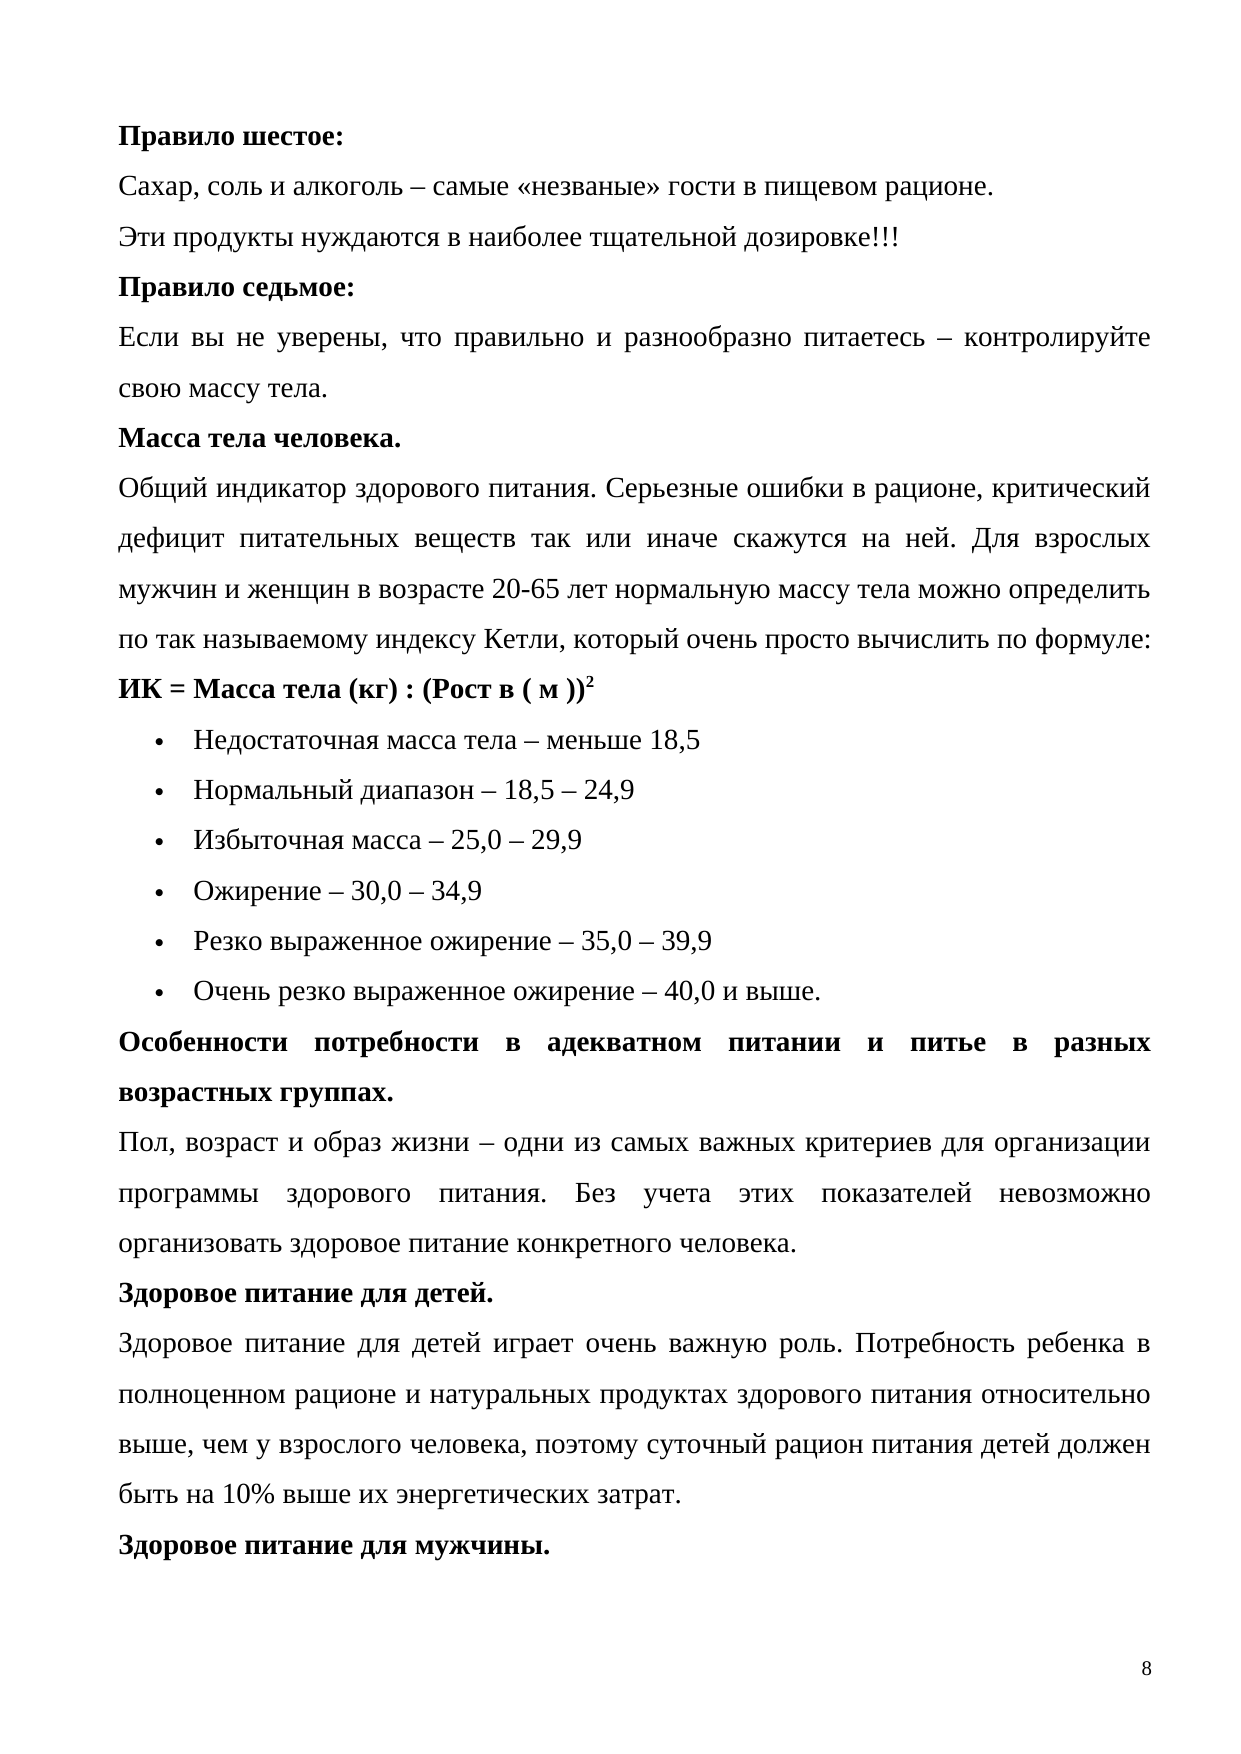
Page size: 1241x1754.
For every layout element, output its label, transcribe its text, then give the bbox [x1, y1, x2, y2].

title Здоровое питание для мужчины. [118, 1527, 1152, 1560]
title Масса тела человека. [118, 420, 1152, 453]
title Очень резко выраженное ожирение – 40,0 и выше. [156, 973, 1152, 1007]
title Здоровое питание для детей играет очень важную роль. Потребность ребенка в полноценном рационе и натуральных продуктах здорового питания относительно выше, чем у взрослого человека, поэтому суточный рацион питания детей должен быть на 10% выше их энергетических затрат. [118, 1326, 1152, 1510]
title Ожирение – 30,0 – 34,9 [156, 873, 1152, 906]
title Пол, возраст и образ жизни – одни из самых важных критериев для организации программы здорового питания. Без учета этих показателей невозможно организовать здоровое питание конкретного человека. [118, 1124, 1152, 1258]
title Если вы не уверены, что правильно и разнообразно питаетесь – контролируйте свою массу тела. [118, 319, 1152, 403]
title Правило шестое: [118, 118, 1152, 152]
title Особенности потребности в адекватном питании и питье в разных возрастных группах. [118, 1024, 1152, 1108]
title Сахар, соль и алкоголь – самые «незваные» гости в пищевом рационе. [118, 168, 1152, 202]
title Резко выраженное ожирение – 35,0 – 39,9 [156, 923, 1152, 957]
title ИК = Масса тела (кг) : (Рост в ( м ))2 [118, 672, 1152, 705]
title Правило седьмое: [118, 269, 1152, 303]
title Общий индикатор здорового питания. Серьезные ошибки в рационе, критический дефицит питательных веществ так или иначе скажутся на ней. Для взрослых мужчин и женщин в возрасте 20-65 лет нормальную массу тела можно определить по так называемому индексу Кетли, который очень просто вычислить по формуле: [118, 470, 1152, 655]
title Эти продукты нуждаются в наиболее тщательной дозировке!!! [118, 219, 1152, 252]
title Избыточная масса – 25,0 – 29,9 [156, 822, 1152, 856]
title Здоровое питание для детей. [118, 1275, 1152, 1309]
title Нормальный диапазон – 18,5 – 24,9 [156, 772, 1152, 806]
title Недостаточная масса тела – меньше 18,5 [156, 722, 1152, 755]
